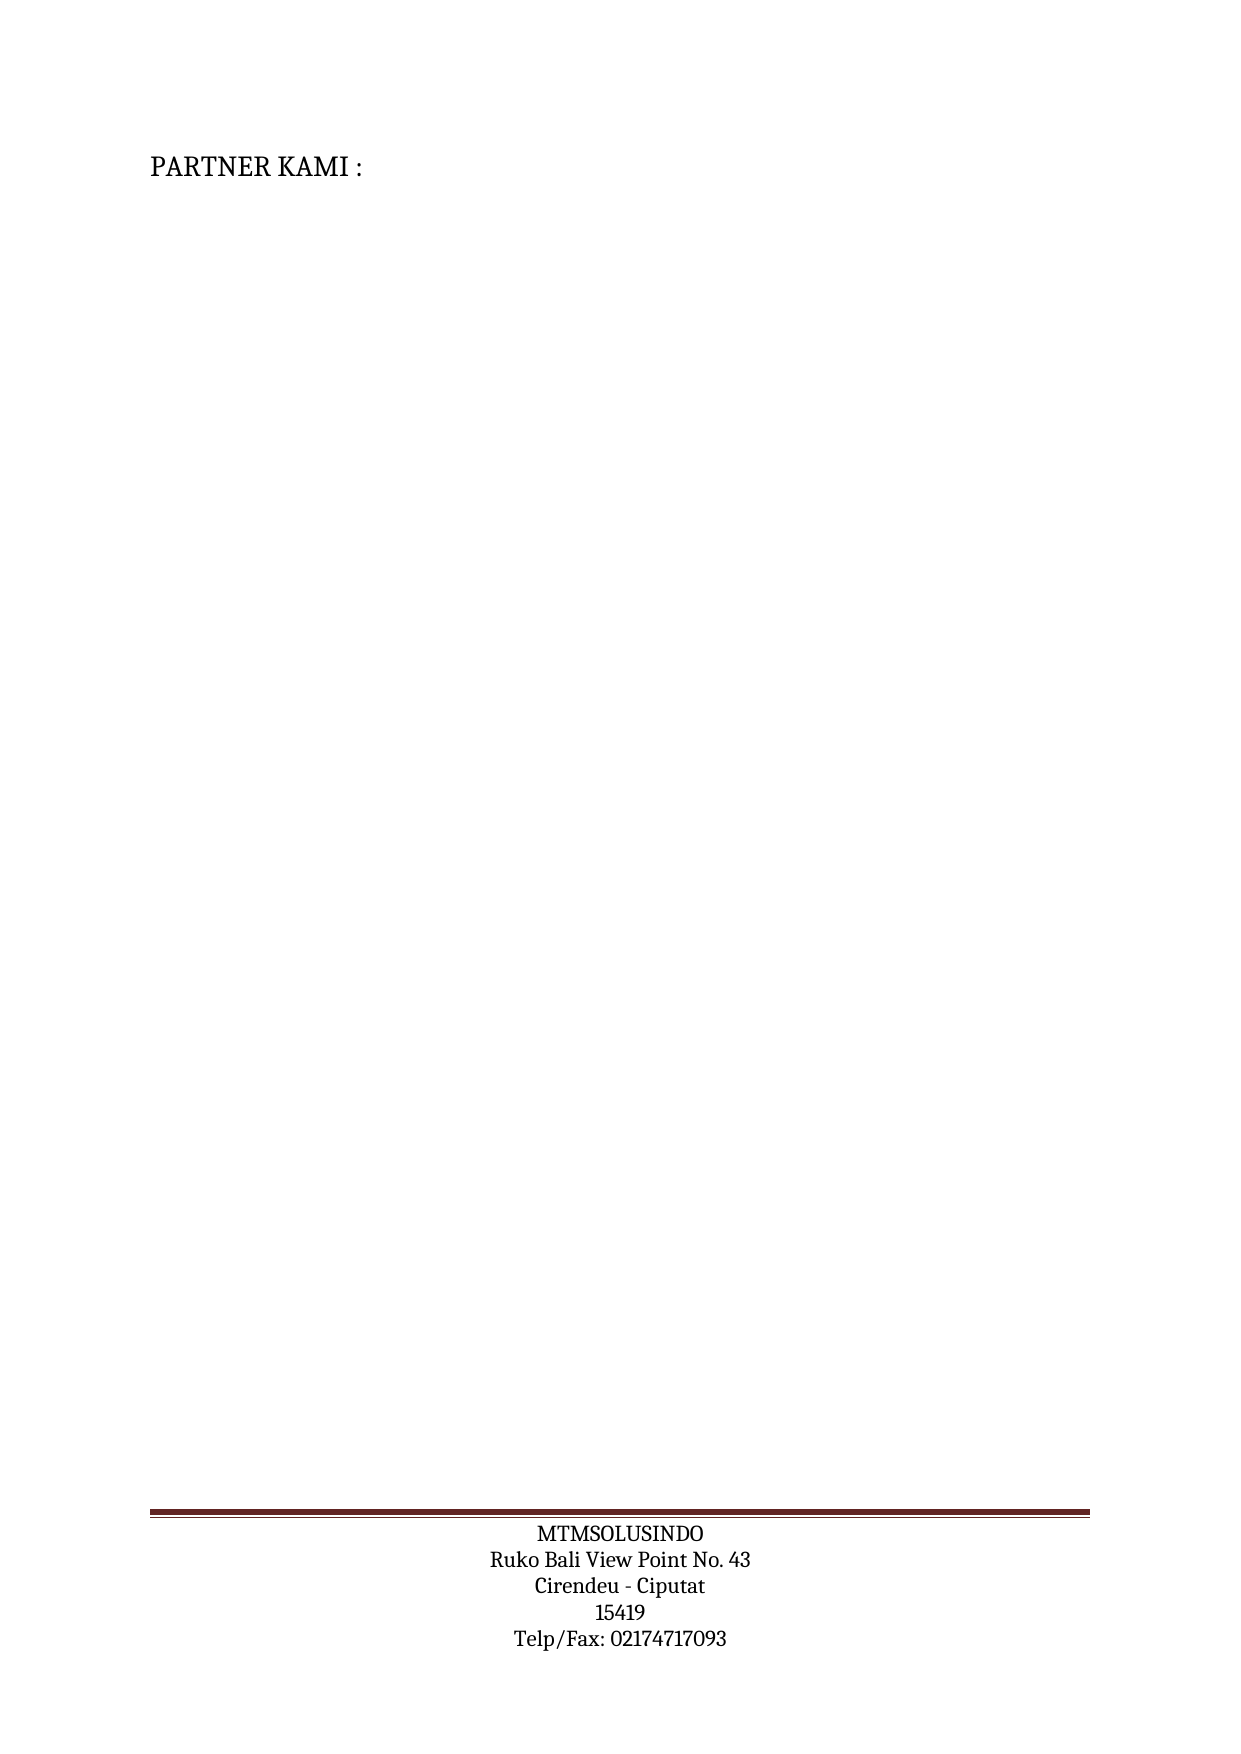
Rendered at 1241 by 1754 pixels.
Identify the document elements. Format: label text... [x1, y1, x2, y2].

text PARTNER KAMI : [150, 150, 1090, 216]
